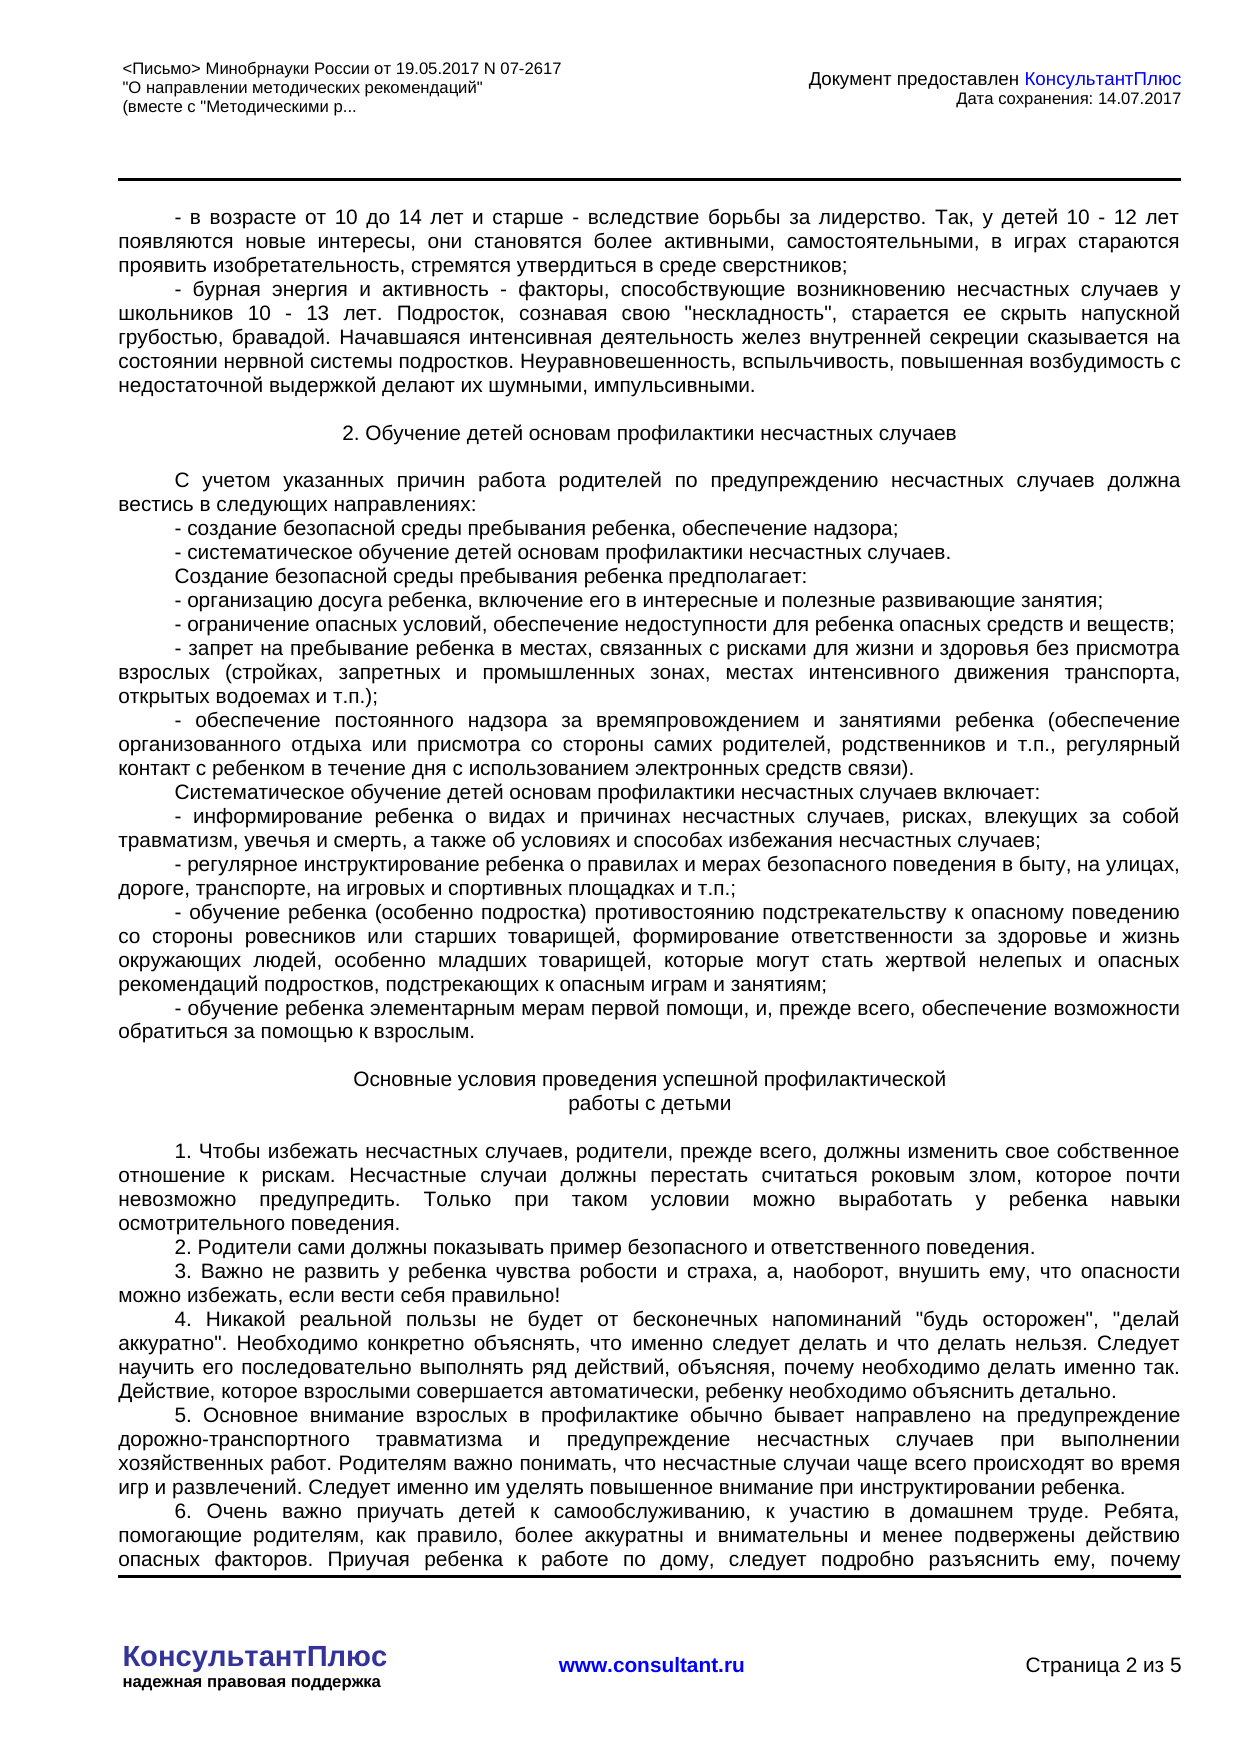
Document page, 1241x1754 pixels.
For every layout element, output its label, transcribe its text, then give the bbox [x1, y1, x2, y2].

text - ограничение опасных условий, обеспечение недоступности для ребенка опасных средств и веществ; [118, 612, 1181, 636]
text - бурная энергия и активность - факторы, способствующие возникновению несчастных случаев у школьников 10 - 13 лет. Подросток, сознавая свою "нескладность", старается ее скрыть напускной грубостью, бравадой. Начавшаяся интенсивная деятельность желез внутренней секреции сказывается на состоянии нервной системы подростков. Неуравновешенность, вспыльчивость, повышенная возбудимость с недостаточной выдержкой делают их шумными, импульсивными. [118, 277, 1181, 396]
text Систематическое обучение детей основам профилактики несчастных случаев включает: [118, 780, 1181, 804]
text Создание безопасной среды пребывания ребенка предполагает: [118, 564, 1181, 588]
text 3. Важно не развить у ребенка чувства робости и страха, а, наоборот, внушить ему, что опасности можно избежать, если вести себя правильно! [118, 1259, 1181, 1307]
text 1. Чтобы избежать несчастных случаев, родители, прежде всего, должны изменить свое собственное отношение к рискам. Несчастные случаи должны перестать считаться роковым злом, которое почти невозможно предупредить. Только при таком условии можно выработать у ребенка навыки осмотрительного поведения. [118, 1139, 1181, 1235]
text 5. Основное внимание взрослых в профилактике обычно бывает направлено на предупреждение дорожно-транспортного травматизма и предупреждение несчастных случаев при выполнении хозяйственных работ. Родителям важно понимать, что несчастные случаи чаще всего происходят во время игр и развлечений. Следует именно им уделять повышенное внимание при инструктировании ребенка. [118, 1403, 1181, 1498]
text - обучение ребенка (особенно подростка) противостоянию подстрекательству к опасному поведению со стороны ровесников или старших товарищей, формирование ответственности за здоровье и жизнь окружающих людей, особенно младших товарищей, которые могут стать жертвой нелепых и опасных рекомендаций подростков, подстрекающих к опасным играм и занятиям; [118, 899, 1181, 995]
text - в возрасте от 10 до 14 лет и старше - вследствие борьбы за лидерство. Так, у детей 10 - 12 лет появляются новые интересы, они становятся более активными, самостоятельными, в играх стараются проявить изобретательность, стремятся утвердиться в среде сверстников; [118, 205, 1181, 277]
text - обеспечение постоянного надзора за времяпровождением и занятиями ребенка (обеспечение организованного отдыха или присмотра со стороны самих родителей, родственников и т.п., регулярный контакт с ребенком в течение дня с использованием электронных средств связи). [118, 708, 1181, 780]
text - создание безопасной среды пребывания ребенка, обеспечение надзора; [118, 516, 1181, 540]
text С учетом указанных причин работа родителей по предупреждению несчастных случаев должна вестись в следующих направлениях: [118, 468, 1181, 516]
text 2. Обучение детей основам профилактики несчастных случаев [118, 420, 1181, 444]
text - информирование ребенка о видах и причинах несчастных случаев, рисках, влекущих за собой травматизм, увечья и смерть, а также об условиях и способах избежания несчастных случаев; [118, 804, 1181, 852]
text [118, 1498, 1181, 1570]
text - обучение ребенка элементарным мерам первой помощи, и, прежде всего, обеспечение возможности обратиться за помощью к взрослым. [118, 995, 1181, 1043]
text 4. Никакой реальной пользы не будет от бесконечных напоминаний "будь осторожен", "делай аккуратно". Необходимо конкретно объяснять, что именно следует делать и что делать нельзя. Следует научить его последовательно выполнять ряд действий, объясняя, почему необходимо делать именно так. Действие, которое взрослыми совершается автоматически, ребенку необходимо объяснить детально. [118, 1307, 1181, 1403]
text - систематическое обучение детей основам профилактики несчастных случаев. [118, 540, 1181, 564]
text работы с детьми [118, 1091, 1181, 1115]
text 2. Родители сами должны показывать пример безопасного и ответственного поведения. [118, 1235, 1181, 1259]
text - организацию досуга ребенка, включение его в интересные и полезные развивающие занятия; [118, 588, 1181, 612]
text Основные условия проведения успешной профилактической [118, 1067, 1181, 1091]
text - запрет на пребывание ребенка в местах, связанных с рисками для жизни и здоровья без присмотра взрослых (стройках, запретных и промышленных зонах, местах интенсивного движения транспорта, открытых водоемах и т.п.); [118, 636, 1181, 708]
text - регулярное инструктирование ребенка о правилах и мерах безопасного поведения в быту, на улицах, дороге, транспорте, на игровых и спортивных площадках и т.п.; [118, 852, 1181, 899]
